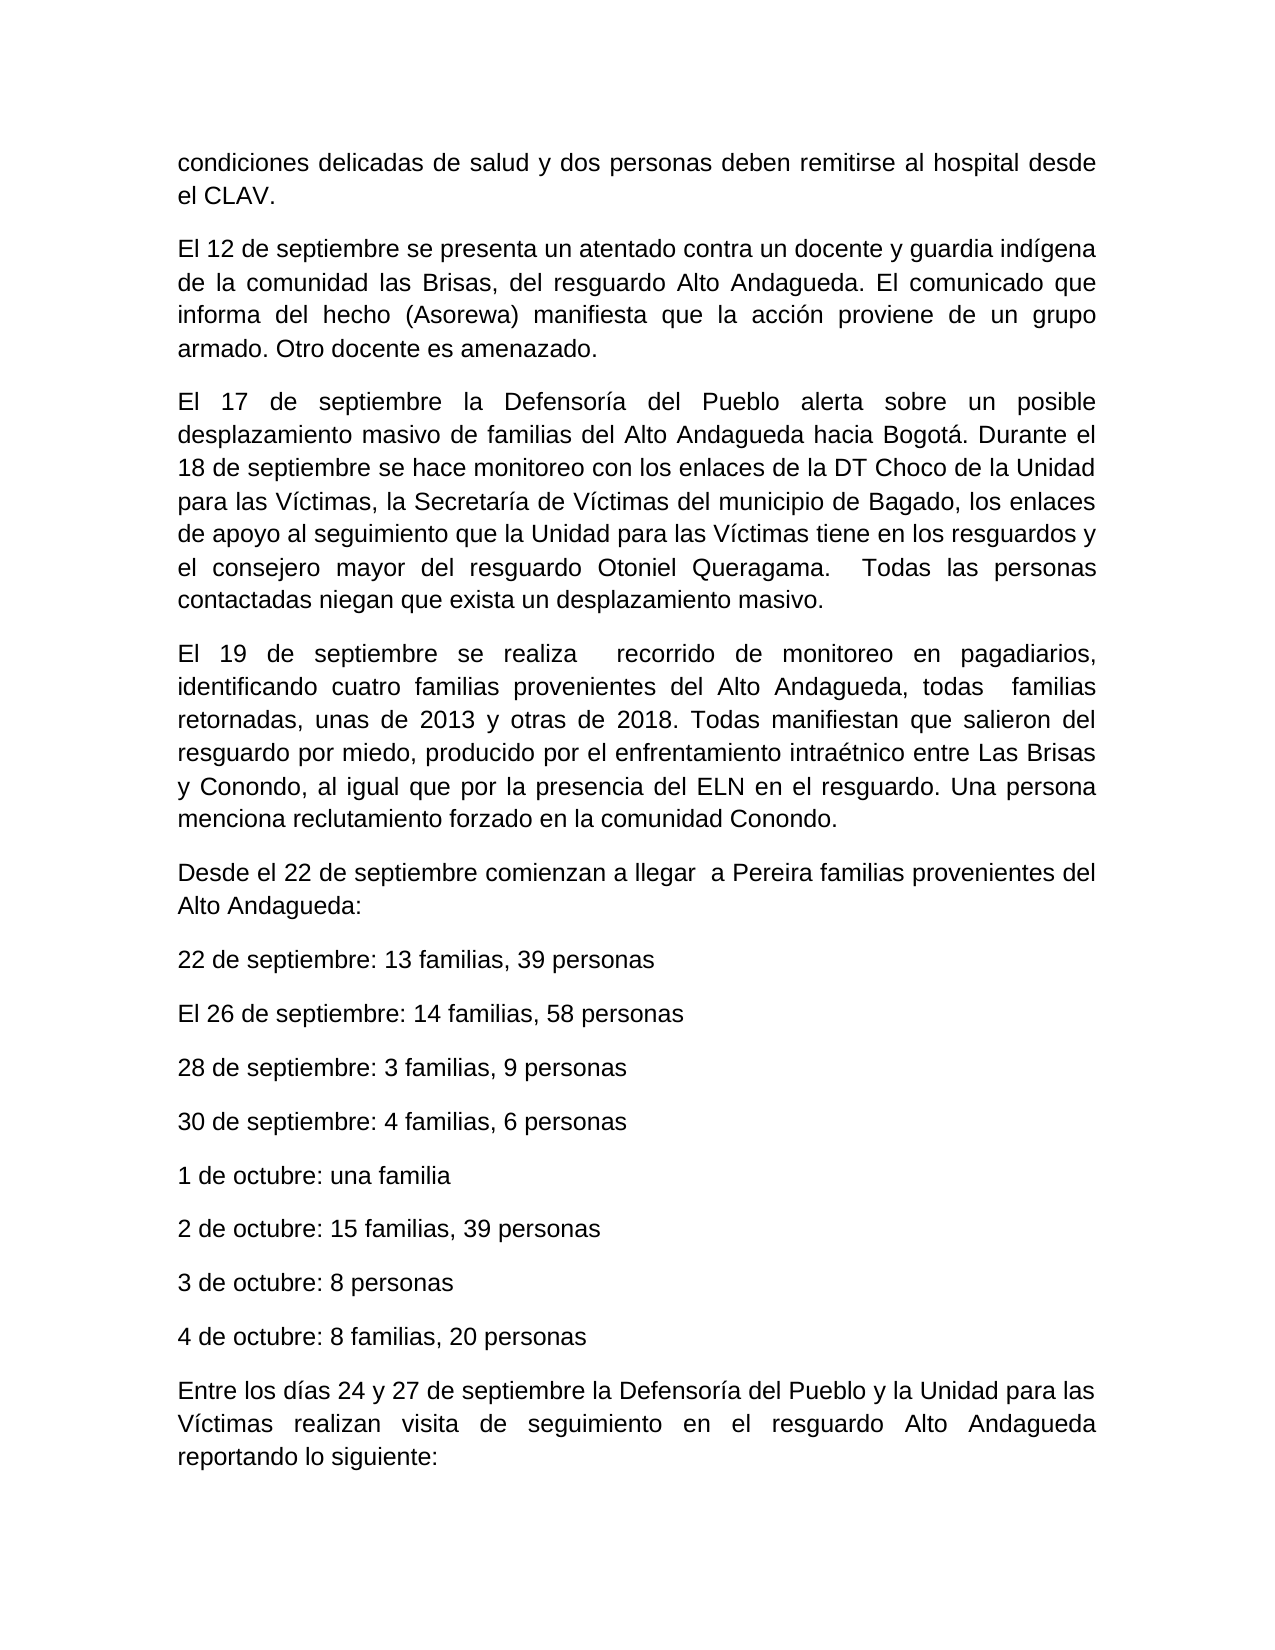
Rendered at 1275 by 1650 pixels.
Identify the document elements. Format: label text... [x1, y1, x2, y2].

text Entre los días 24 y 27 de septiembre la Defensoría del Pueblo y la Unidad para las Víctimas realizan visita de seguimiento en el resguardo Alto Andagueda reportando lo siguiente: [177, 1376, 1098, 1471]
text El 26 de septiembre: 14 familias, 58 personas [177, 999, 1098, 1028]
text 4 de octubre: 8 familias, 20 personas [177, 1322, 1098, 1351]
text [177, 148, 1098, 209]
text Desde el 22 de septiembre comienzan a llegar a Pereira familias provenientes del Alto Andagueda: [177, 858, 1098, 920]
text 3 de octubre: 8 personas [177, 1268, 1098, 1297]
text El 19 de septiembre se realiza recorrido de monitoreo en pagadiarios, identificando cuatro familias provenientes del Alto Andagueda, todas familias retornadas, unas de 2013 y otras de 2018. Todas manifiestan que salieron del resguardo por miedo, producido por el enfrentamiento intraétnico entre Las Brisas y Conondo, al igual que por la presencia del ELN en el resguardo. Una persona menciona reclutamiento forzado en la comunidad Conondo. [177, 639, 1098, 833]
text 2 de octubre: 15 familias, 39 personas [177, 1214, 1098, 1243]
text 22 de septiembre: 13 familias, 39 personas [177, 945, 1098, 974]
text 28 de septiembre: 3 familias, 9 personas [177, 1053, 1098, 1082]
text El 12 de septiembre se presenta un atentado contra un docente y guardia indígena de la comunidad las Brisas, del resguardo Alto Andagueda. El comunicado que informa del hecho (Asorewa) manifiesta que la acción proviene de un grupo armado. Otro docente es amenazado. [177, 234, 1098, 362]
text 1 de octubre: una familia [177, 1161, 1098, 1189]
text El 17 de septiembre la Defensoría del Pueblo alerta sobre un posible desplazamiento masivo de familias del Alto Andagueda hacia Bogotá. Durante el 18 de septiembre se hace monitoreo con los enlaces de la DT Choco de la Unidad para las Víctimas, la Secretaría de Víctimas del municipio de Bagado, los enlaces de apoyo al seguimiento que la Unidad para las Víctimas tiene en los resguardos y el consejero mayor del resguardo Otoniel Queragama. Todas las personas contactadas niegan que exista un desplazamiento masivo. [177, 387, 1098, 614]
text 30 de septiembre: 4 familias, 6 personas [177, 1107, 1098, 1136]
